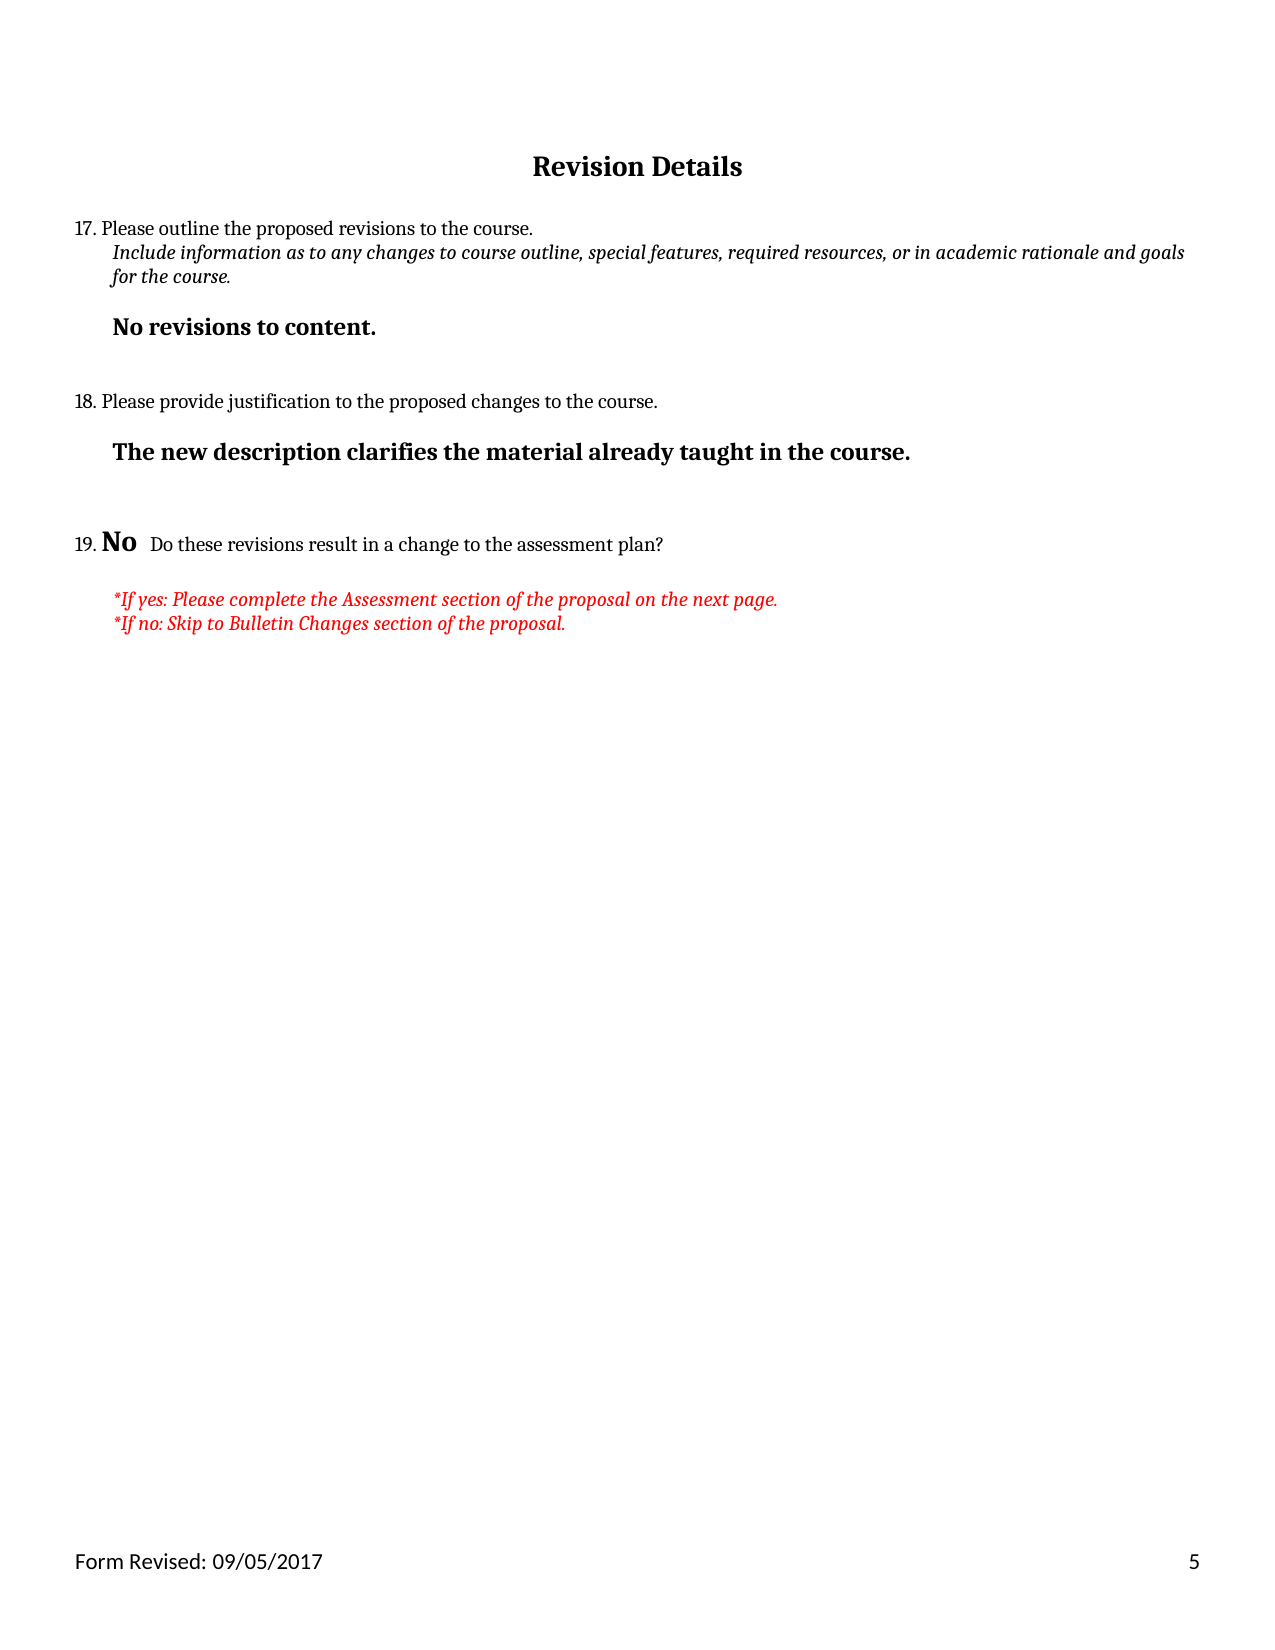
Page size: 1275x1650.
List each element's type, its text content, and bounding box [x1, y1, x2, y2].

text Revision Details [75, 150, 1200, 183]
text 17. Please outline the proposed revisions to the course. [75, 217, 1200, 241]
text 19. No Do these revisions result in a change to the assessment plan? [75, 526, 1200, 559]
text Include information as to any changes to course outline, special features, required resources, or in academic rationale and goals for the course. [112, 241, 1200, 289]
text *If no: Skip to Bulletin Changes section of the proposal. [75, 611, 1200, 635]
text *If yes: Please complete the Assessment section of the proposal on the next page. [75, 587, 1200, 611]
text 18. Please provide justification to the proposed changes to the course. [75, 389, 1200, 413]
